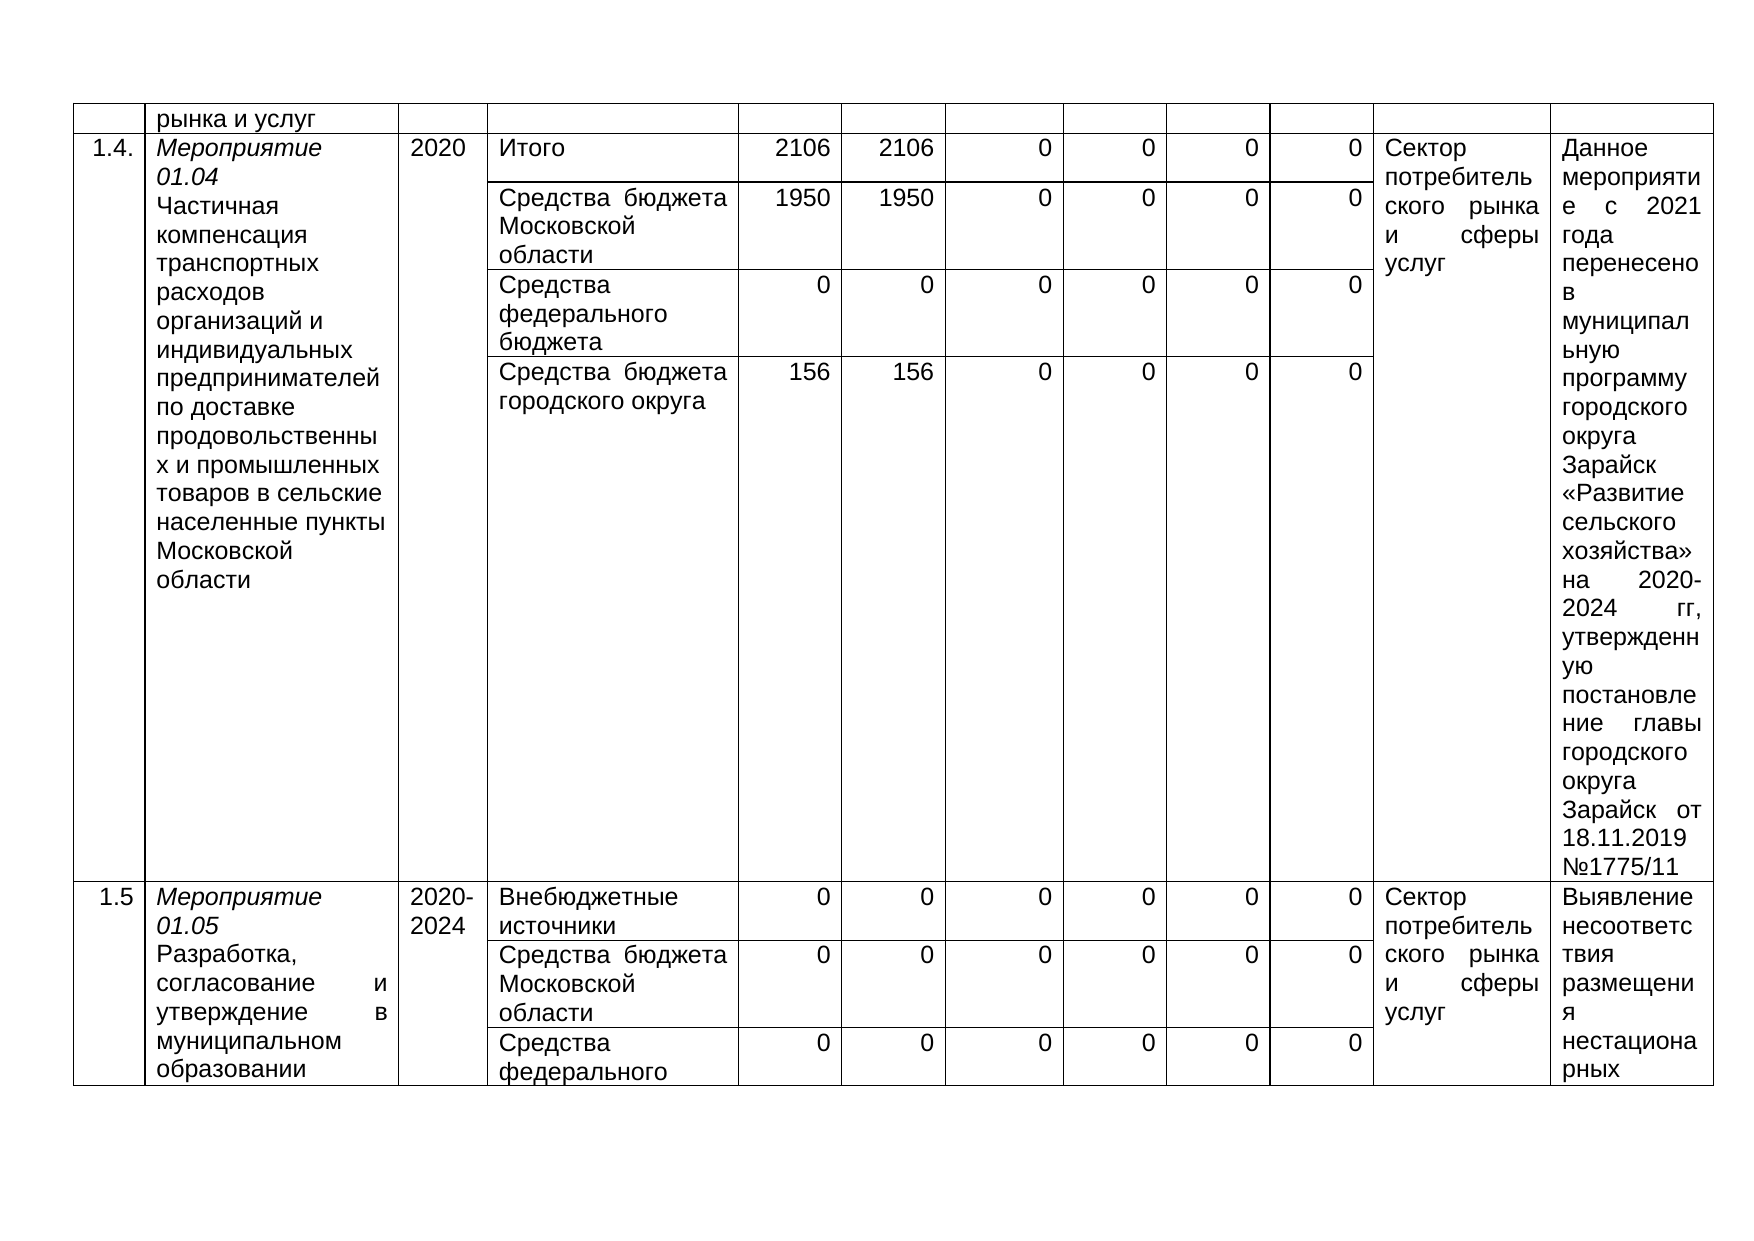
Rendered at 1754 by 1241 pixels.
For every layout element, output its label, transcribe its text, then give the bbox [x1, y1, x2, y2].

table_cell 0 [946, 357, 1063, 881]
table_cell 0 [739, 941, 841, 1027]
table_cell 2106 [739, 134, 841, 181]
table_cell Средства бюджета городского округа [488, 357, 738, 881]
table_cell 1950 [842, 183, 945, 269]
table_cell 0 [946, 183, 1063, 269]
table_cell 0 [1271, 270, 1373, 356]
table_cell 0 [842, 882, 945, 939]
table_cell 0 [1064, 357, 1166, 881]
table_cell 0 [1271, 1028, 1373, 1085]
table_cell 2020 [399, 134, 487, 881]
table_cell 0 [739, 104, 841, 132]
table_cell Мероприятие 01.04 Частичная компенсация транспортных расходов организаций и индивидуальных предпринимателей по доставке продовольственных и промышленных товаров в сельские населенные пункты Московской области [146, 134, 398, 881]
table_cell 2106 [842, 134, 945, 181]
table_cell 0 [946, 941, 1063, 1027]
table_cell 0 [1167, 357, 1269, 881]
table_cell 0 [1271, 941, 1373, 1027]
table_cell 0 [1064, 1028, 1166, 1085]
table_cell 0 [739, 1028, 841, 1085]
table_cell 0 [1167, 183, 1269, 269]
table_cell 0 [946, 270, 1063, 356]
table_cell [488, 104, 738, 132]
table_cell Средства бюджета Московской области [488, 941, 738, 1027]
table_cell 1.4. [74, 134, 144, 881]
table_cell 0 [1167, 134, 1269, 181]
table_cell 2020-2024 [399, 882, 487, 1085]
table_cell 0 [946, 104, 1063, 132]
table_cell 0 [1167, 941, 1269, 1027]
table_cell Средства федерального бюджета [488, 270, 738, 356]
table_cell 0 [842, 104, 945, 132]
table_cell 0 [1064, 104, 1166, 132]
table_cell 0 [946, 134, 1063, 181]
table_cell 0 [1271, 134, 1373, 181]
table_cell 0 [1271, 183, 1373, 269]
table_cell 0 [842, 270, 945, 356]
table_cell Мероприятие 01.05 Разработка, согласование и утверждение в муниципальном образовании Московской области схем размещения нестационарных торговых объектов, а также демонтаж нестационарных торговых объектов, размещение которых не соответствует схеме размещения нестационарных торговых объектов [146, 882, 398, 1085]
table_cell 156 [739, 357, 841, 881]
table_cell 1.5 [74, 882, 144, 1085]
table_cell 0 [1271, 104, 1373, 132]
table_cell 0 [946, 1028, 1063, 1085]
table_cell 0 [1167, 882, 1269, 939]
table_cell 156 [842, 357, 945, 881]
table_cell Внебюджетные источники [488, 882, 738, 939]
table_cell 0 [842, 941, 945, 1027]
table_cell 0 [842, 1028, 945, 1085]
table_cell 0 [1064, 882, 1166, 939]
table_cell Средства бюджета Московской области [488, 183, 738, 269]
table_cell 0 [1064, 941, 1166, 1027]
table_cell Сектор потребительского рынка и сферы услуг [1374, 882, 1550, 1085]
table_cell 0 [1064, 183, 1166, 269]
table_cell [1374, 134, 1550, 881]
table_cell 0 [1064, 134, 1166, 181]
table_cell 0 [1064, 270, 1166, 356]
table_cell Данное мероприятие с 2021 года перенесено в муниципальную программу городского округа Зарайск «Развитие сельского хозяйства» на 2020-2024 гг, утвержденную постановление главы городского округа Зарайск от 18.11.2019 №1775/11 [1551, 134, 1713, 881]
table_cell 0 [1271, 357, 1373, 881]
table_cell 0 [946, 882, 1063, 939]
table_cell Итого [488, 134, 738, 181]
table_cell 0 [1167, 1028, 1269, 1085]
table_cell 0 [739, 882, 841, 939]
table_cell 1950 [739, 183, 841, 269]
table_cell 0 [1167, 104, 1269, 132]
table_cell 0 [739, 270, 841, 356]
table_cell 0 [1271, 882, 1373, 939]
table_cell 0 [1167, 270, 1269, 356]
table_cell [488, 1028, 738, 1085]
table_cell Выявление несоответствия размещения нестационарных торговых объектов законодательству РФ [1551, 882, 1713, 1085]
